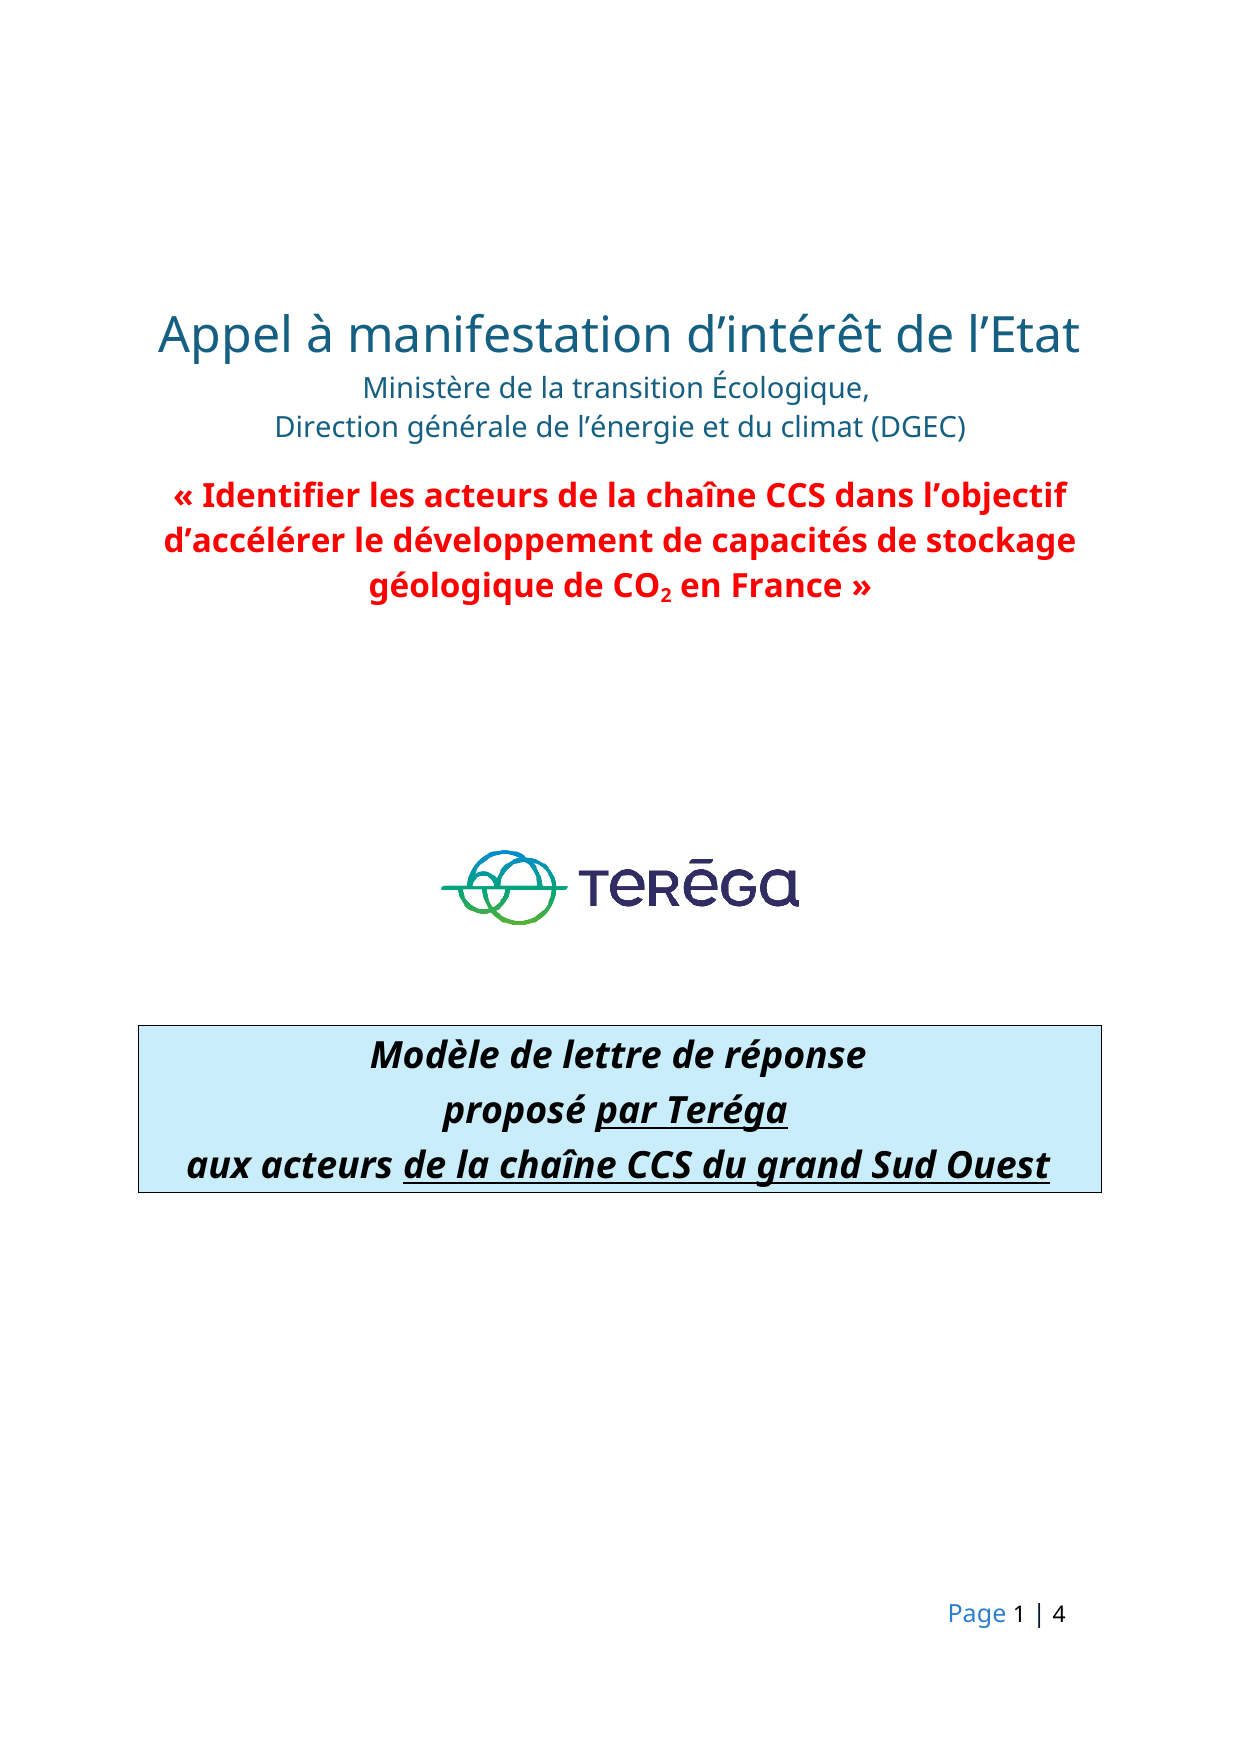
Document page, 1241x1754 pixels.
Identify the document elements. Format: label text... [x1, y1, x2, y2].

picture [441, 829, 799, 935]
text Modèle de lettre de réponse proposé par Teréga aux acteurs de la chaîne CCS du grand Sud Ouest [139, 1026, 1101, 1192]
text « Identifier les acteurs de la chaîne CCS dans l’objectif d’accélérer le développement de capacités de stockage géologique de CO2 en France » [148, 471, 1093, 608]
text Appel à manifestation d’intérêt de l’Etat Ministère de la transition Écologique, Direction générale de l’énergie et du climat (DGEC) [148, 299, 1093, 446]
